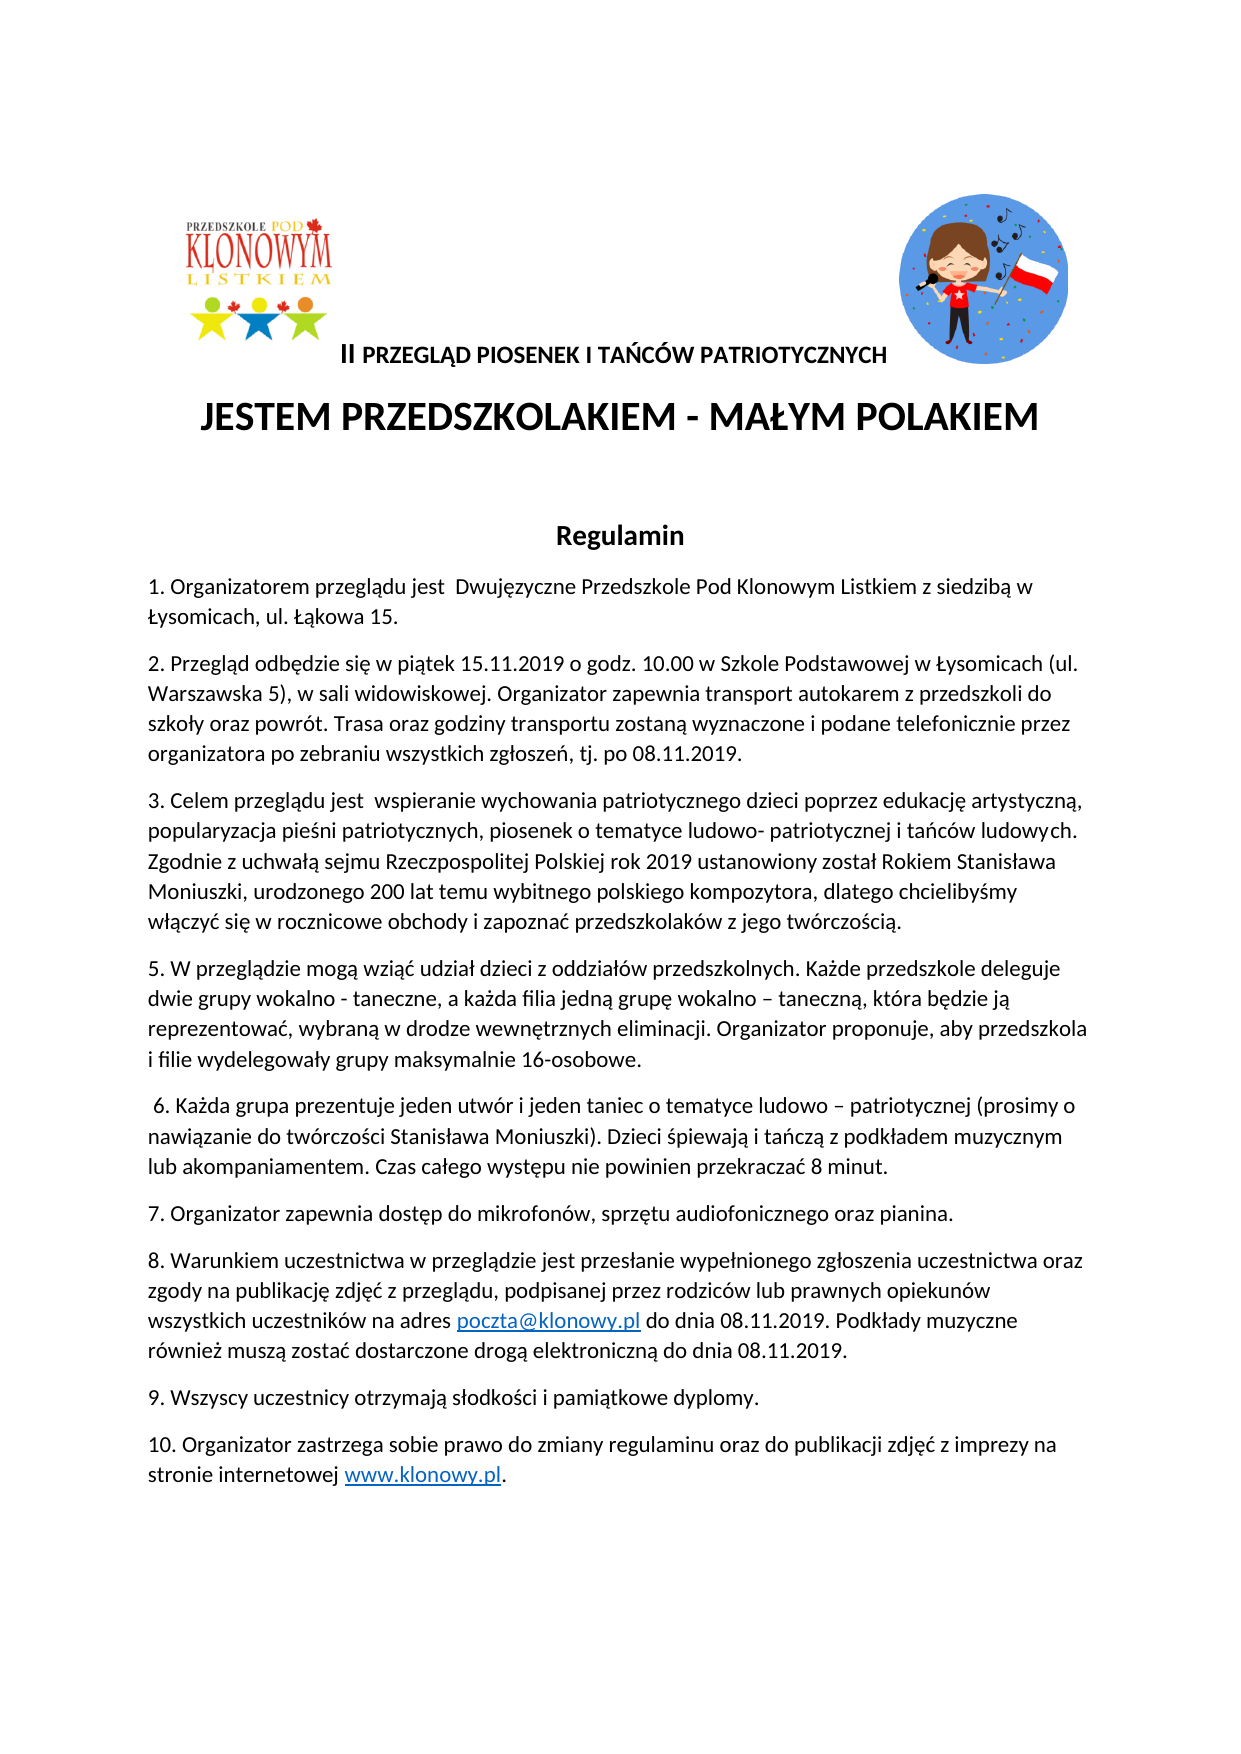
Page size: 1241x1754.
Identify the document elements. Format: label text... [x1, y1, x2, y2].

text 6. Każda grupa prezentuje jeden utwór i jeden taniec o tematyce ludowo – patriotycznej (prosimy o nawiązanie do twórczości Stanisława Moniuszki). Dzieci śpiewają i tańczą z podkładem muzycznym lub akompaniamentem. Czas całego występu nie powinien przekraczać 8 minut. [148, 1092, 1093, 1180]
text 2. Przegląd odbędzie się w piątek 15.11.2019 o godz. 10.00 w Szkole Podstawowej w Łysomicach (ul. Warszawska 5), w sali widowiskowej. Organizator zapewnia transport autokarem z przedszkoli do szkoły oraz powrót. Trasa oraz godziny transportu zostaną wyznaczone i podane telefonicznie przez organizatora po zebraniu wszystkich zgłoszeń, tj. po 08.11.2019. [148, 649, 1093, 768]
text 10. Organizator zastrzega sobie prawo do zmiany regulaminu oraz do publikacji zdjęć z imprezy na stronie internetowej www.klonowy.pl. [148, 1430, 1093, 1488]
text 8. Warunkiem uczestnictwa w przeglądzie jest przesłanie wypełnionego zgłoszenia uczestnictwa oraz zgody na publikację zdjęć z przeglądu, podpisanej przez rodziców lub prawnych opiekunów wszystkich uczestników na adres poczta@klonowy.pl do dnia 08.11.2019. Podkłady muzyczne również muszą zostać dostarczone drogą elektroniczną do dnia 08.11.2019. [148, 1246, 1093, 1364]
text 9. Wszyscy uczestnicy otrzymają słodkości i pamiątkowe dyplomy. [148, 1383, 1093, 1411]
text 3. Celem przeglądu jest wspieranie wychowania patriotycznego dzieci poprzez edukację artystyczną, popularyzacja pieśni patriotycznych, piosenek o tematyce ludowo- patriotycznej i tańców ludowych. Zgodnie z uchwałą sejmu Rzeczpospolitej Polskiej rok 2019 ustanowiony został Rokiem Stanisława Moniuszki, urodzonego 200 lat temu wybitnego polskiego kompozytora, dlatego chcielibyśmy włączyć się w rocznicowe obchody i zapoznać przedszkolaków z jego twórczością. [148, 786, 1093, 935]
text 1. Organizatorem przeglądu jest Dwujęzyczne Przedszkole Pod Klonowym Listkiem z siedzibą w Łysomicach, ul. Łąkowa 15. [148, 572, 1093, 630]
text JESTEM PRZEDSZKOLAKIEM - MAŁYM POLAKIEM [148, 390, 1093, 441]
picture [899, 194, 1068, 364]
text 5. W przeglądzie mogą wziąć udział dzieci z oddziałów przedszkolnych. Każde przedszkole deleguje dwie grupy wokalno - taneczne, a każda filia jedną grupę wokalno – taneczną, która będzie ją reprezentować, wybraną w drodze wewnętrznych eliminacji. Organizator proponuje, aby przedszkola i filie wydelegowały grupy maksymalnie 16-osobowe. [148, 954, 1093, 1073]
text 7. Organizator zapewnia dostęp do mikrofonów, sprzętu audiofonicznego oraz pianina. [148, 1199, 1093, 1227]
picture [172, 195, 340, 364]
text Regulamin [148, 517, 1093, 552]
